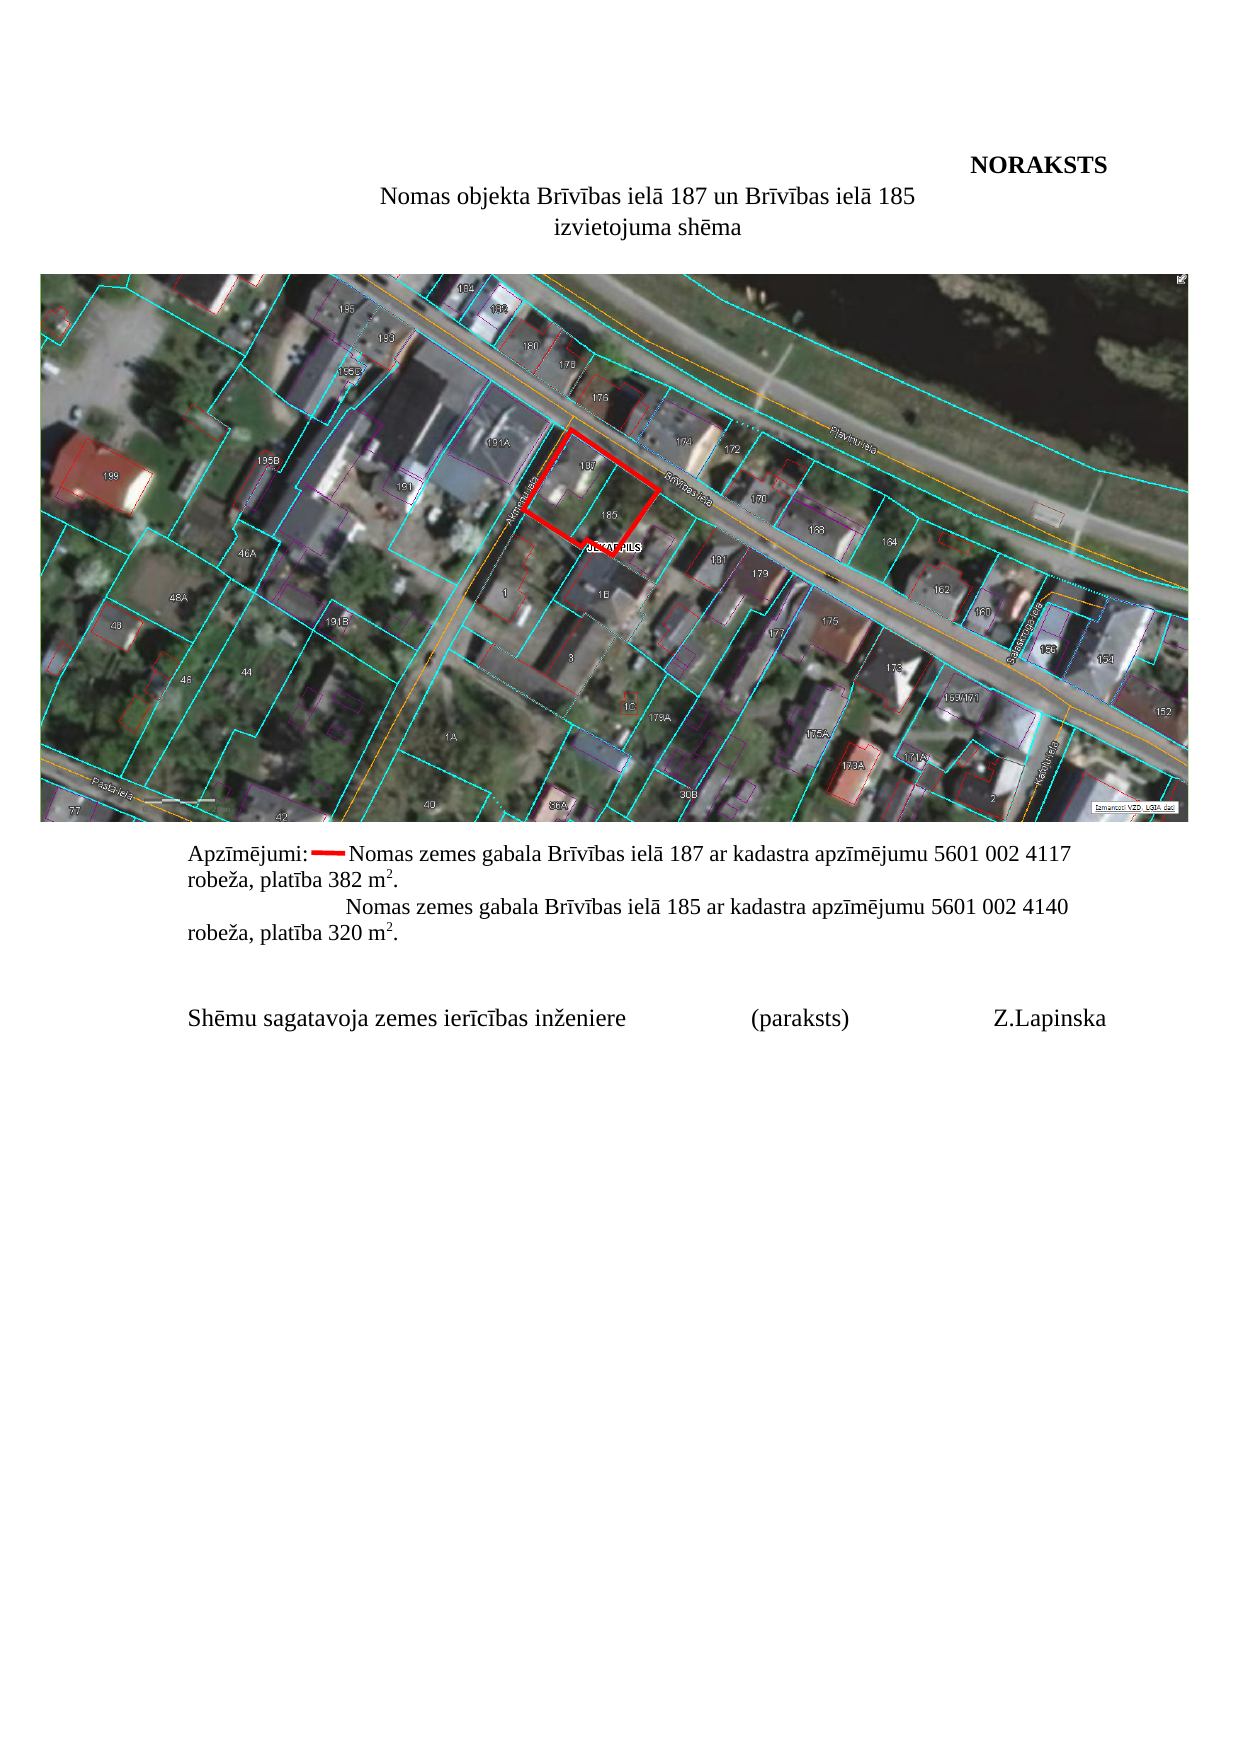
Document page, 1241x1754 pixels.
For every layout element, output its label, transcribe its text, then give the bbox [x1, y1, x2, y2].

text izvietojuma shēma [187, 212, 1107, 241]
text Nomas zemes gabala Brīvības ielā 185 ar kadastra apzīmējumu 5601 002 4140 robeža, platība 320 m2. [187, 893, 1107, 946]
text Shēmu sagatavoja zemes ierīcības inženiere (paraksts) Z.Lapinska [187, 1003, 1107, 1032]
text NORAKSTS [187, 150, 1107, 179]
text Nomas objekta Brīvības ielā 187 un Brīvības ielā 185 [187, 181, 1107, 210]
text Apzīmējumi: Nomas zemes gabala Brīvības ielā 187 ar kadastra apzīmējumu 5601 002 4117 robeža, platība 382 m2. [187, 840, 1107, 893]
picture [39, 274, 1191, 822]
